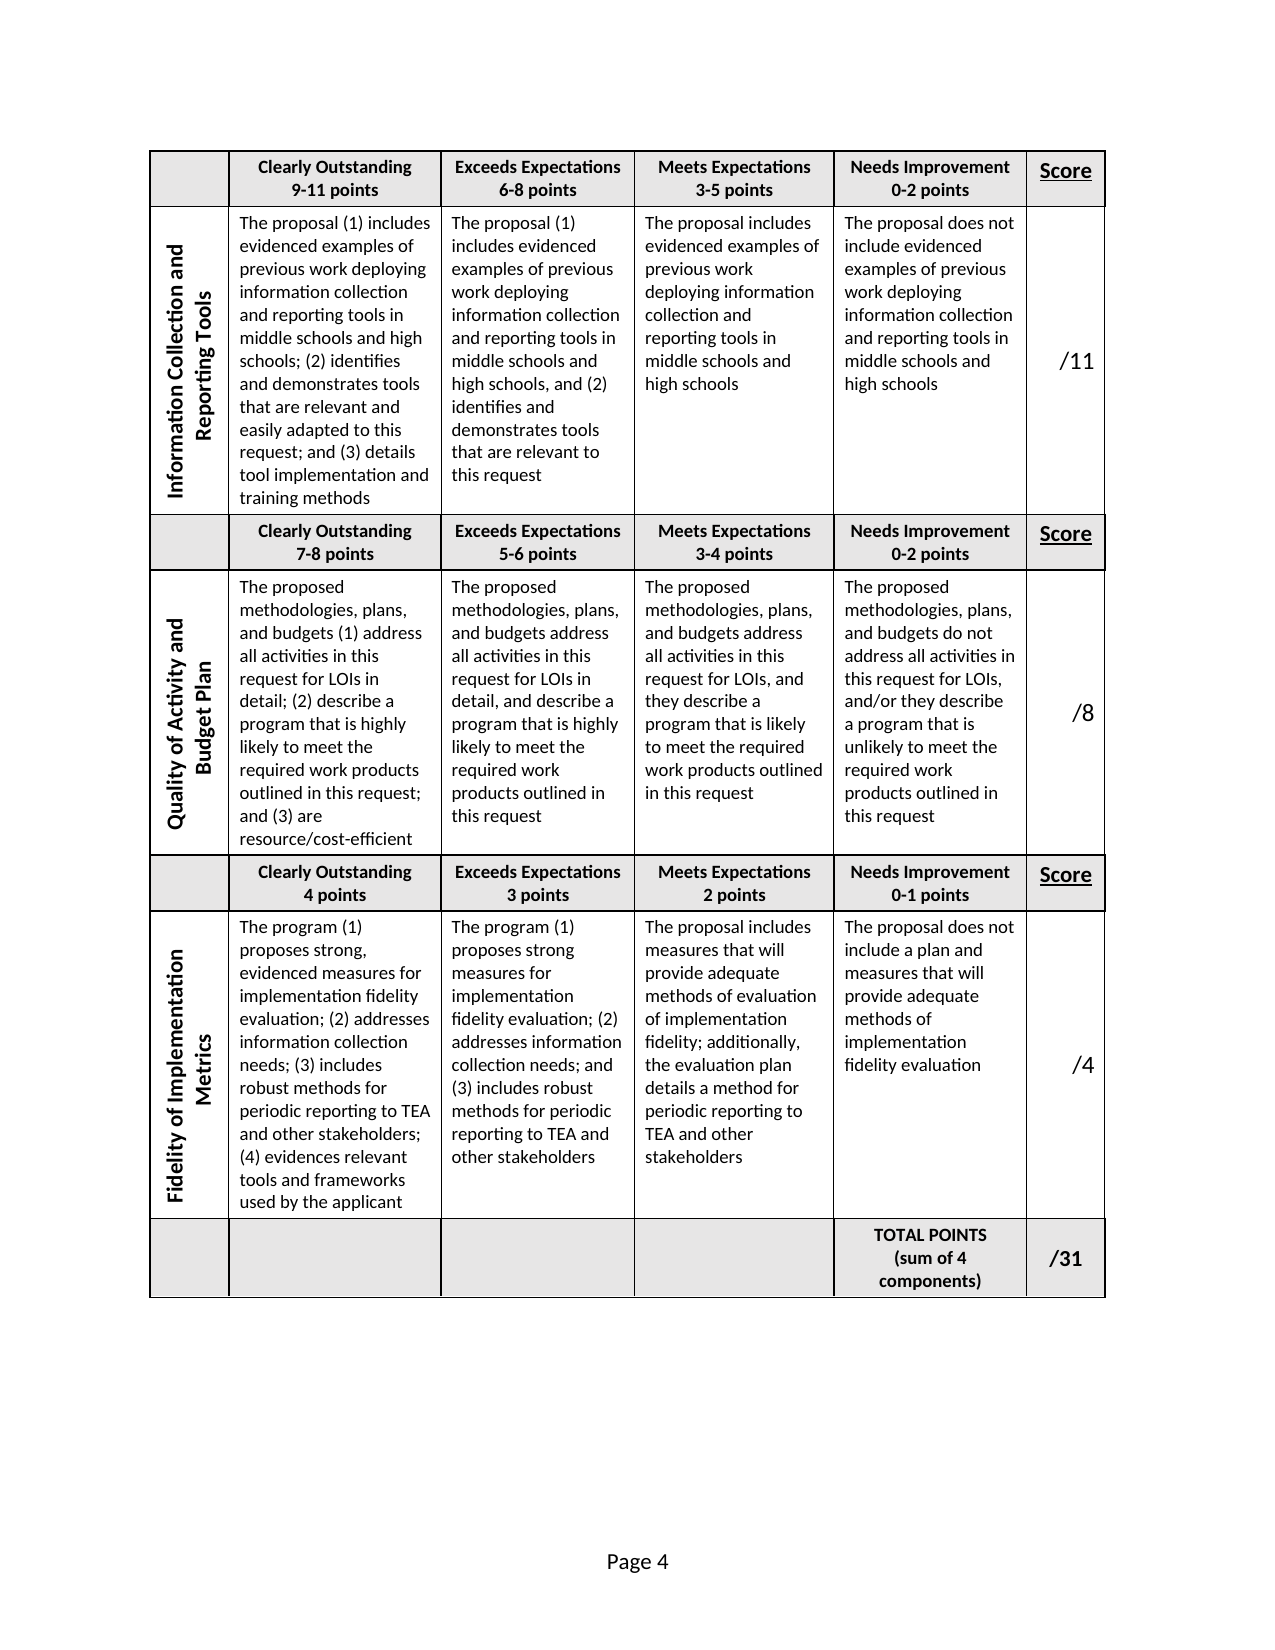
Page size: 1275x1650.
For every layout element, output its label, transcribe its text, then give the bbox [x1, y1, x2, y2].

table_cell The proposal includes evidenced examples of previous work deploying information collection and reporting tools in middle schools and high schools [635, 207, 833, 513]
table_cell Information Collection and Reporting Tools [151, 207, 228, 513]
table_cell /31 [1027, 1219, 1104, 1296]
table_cell /11 [1027, 207, 1104, 513]
table_cell Exceeds Expectations 3 points [442, 856, 634, 910]
table_cell Clearly Outstanding 7-8 points [230, 515, 440, 569]
table_cell Needs Improvement 0-2 points [835, 152, 1026, 206]
table_cell Meets Expectations 2 points [635, 856, 833, 910]
table_cell The proposal includes measures that will provide adequate methods of evaluation of implementation fidelity; additionally, the evaluation plan details a method for periodic reporting to TEA and other stakeholders [635, 912, 833, 1218]
table_cell Score [1027, 515, 1104, 569]
table_cell [151, 152, 228, 206]
table_cell The proposal does not include evidenced examples of previous work deploying information collection and reporting tools in middle schools and high schools [834, 207, 1026, 513]
table_cell Exceeds Expectations 6-8 points [442, 152, 634, 206]
table_cell Meets Expectations 3-4 points [635, 515, 833, 569]
table_cell Score [1027, 856, 1104, 910]
table_cell [151, 856, 228, 910]
table_cell The proposed methodologies, plans, and budgets do not address all activities in this request for LOIs, and/or they describe a program that is unlikely to meet the required work products outlined in this request [834, 571, 1026, 854]
table_cell Clearly Outstanding 4 points [230, 856, 440, 910]
table_cell Meets Expectations 3-5 points [635, 152, 833, 206]
table_cell TOTAL POINTS (sum of 4 components) [835, 1219, 1026, 1296]
table_cell [151, 1219, 228, 1296]
table_cell Exceeds Expectations 5-6 points [442, 515, 634, 569]
table_cell Needs Improvement 0-1 points [835, 856, 1026, 910]
table_cell [635, 1219, 833, 1296]
table_cell The program (1) proposes strong measures for implementation fidelity evaluation; (2) addresses information collection needs; and (3) includes robust methods for periodic reporting to TEA and other stakeholders [442, 912, 634, 1218]
table_cell /8 [1027, 571, 1104, 854]
table_cell Clearly Outstanding 9-11 points [230, 152, 440, 206]
table_cell The proposal does not include a plan and measures that will provide adequate methods of implementation fidelity evaluation [834, 912, 1026, 1218]
table_cell [230, 1219, 440, 1296]
table_cell The proposal (1) includes evidenced examples of previous work deploying information collection and reporting tools in middle schools and high schools, and (2) identifies and demonstrates tools that are relevant to this request [442, 207, 634, 513]
table_cell The program (1) proposes strong, evidenced measures for implementation fidelity evaluation; (2) addresses information collection needs; (3) includes robust methods for periodic reporting to TEA and other stakeholders; (4) evidences relevant tools and frameworks used by the applicant [229, 912, 441, 1218]
table_cell Score [1027, 152, 1104, 206]
table_cell Quality of Activity and Budget Plan [151, 571, 228, 854]
table_cell [442, 1219, 634, 1296]
table_cell Fidelity of Implementation Metrics [151, 912, 228, 1218]
table_cell /4 [1027, 912, 1104, 1218]
table_cell The proposal (1) includes evidenced examples of previous work deploying information collection and reporting tools in middle schools and high schools; (2) identifies and demonstrates tools that are relevant and easily adapted to this request; and (3) details tool implementation and training methods [229, 207, 441, 513]
table_cell The proposed methodologies, plans, and budgets (1) address all activities in this request for LOIs in detail; (2) describe a program that is highly likely to meet the required work products outlined in this request; and (3) are resource/cost-efficient [229, 571, 441, 854]
table_cell Needs Improvement 0-2 points [835, 515, 1026, 569]
table_cell [151, 515, 228, 569]
table_cell The proposed methodologies, plans, and budgets address all activities in this request for LOIs in detail, and describe a program that is highly likely to meet the required work products outlined in this request [442, 571, 634, 854]
table_cell The proposed methodologies, plans, and budgets address all activities in this request for LOIs, and they describe a program that is likely to meet the required work products outlined in this request [635, 571, 833, 854]
